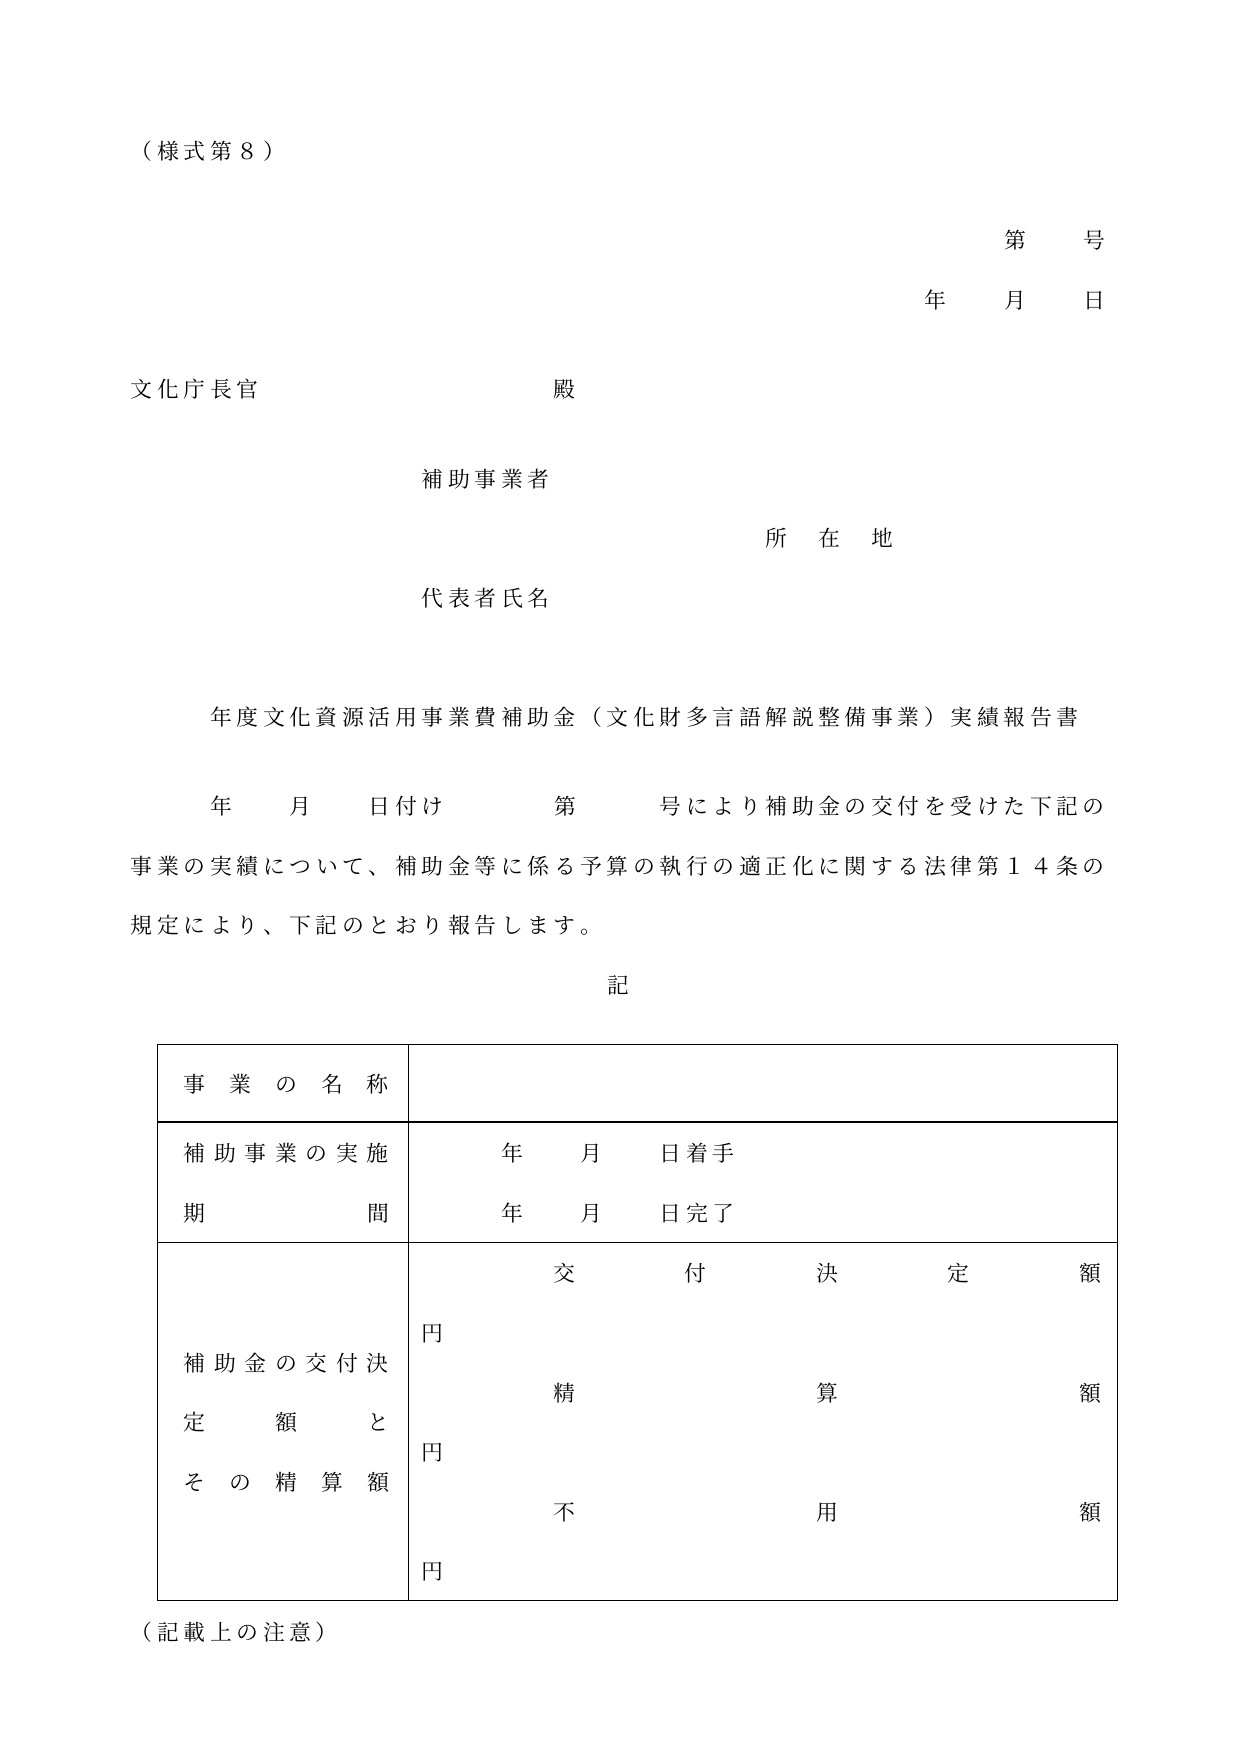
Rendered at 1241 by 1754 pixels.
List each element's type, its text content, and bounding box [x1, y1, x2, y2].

text （記載上の注意） [131, 1601, 1109, 1661]
text 年 月 日付け 第 号により補助金の交付を受けた下記の事業の実績について、補助金等に係る予算の執行の適正化に関する法律第１４条の規定により、下記のとおり報告します。 [131, 776, 1109, 954]
text 年 月 日 [131, 269, 1109, 329]
table_cell 交付決定額 円 精 算 額 円 不 用 額 円 [409, 1243, 1117, 1600]
text 代表者氏名 [131, 567, 1109, 627]
table_header [409, 1045, 1117, 1121]
text 補助事業者 [131, 448, 1109, 507]
table_cell 年 月 日着手 年 月 日完了 [409, 1123, 1117, 1242]
text 第 号 [131, 209, 1109, 269]
text 年度文化資源活用事業費補助金（文化財多言語解説整備事業）実績報告書 [131, 686, 1109, 746]
table_cell 補助金の交付決定額と その精算額 [158, 1243, 408, 1600]
table_cell 補助事業の実施期間 [158, 1123, 408, 1242]
text （様式第８） [131, 120, 1109, 180]
table_header 事業の名称 [158, 1045, 408, 1121]
text 所 在 地 [131, 507, 1109, 567]
text 文化庁長官 殿 [131, 358, 1109, 418]
text 記 [131, 954, 1109, 1014]
